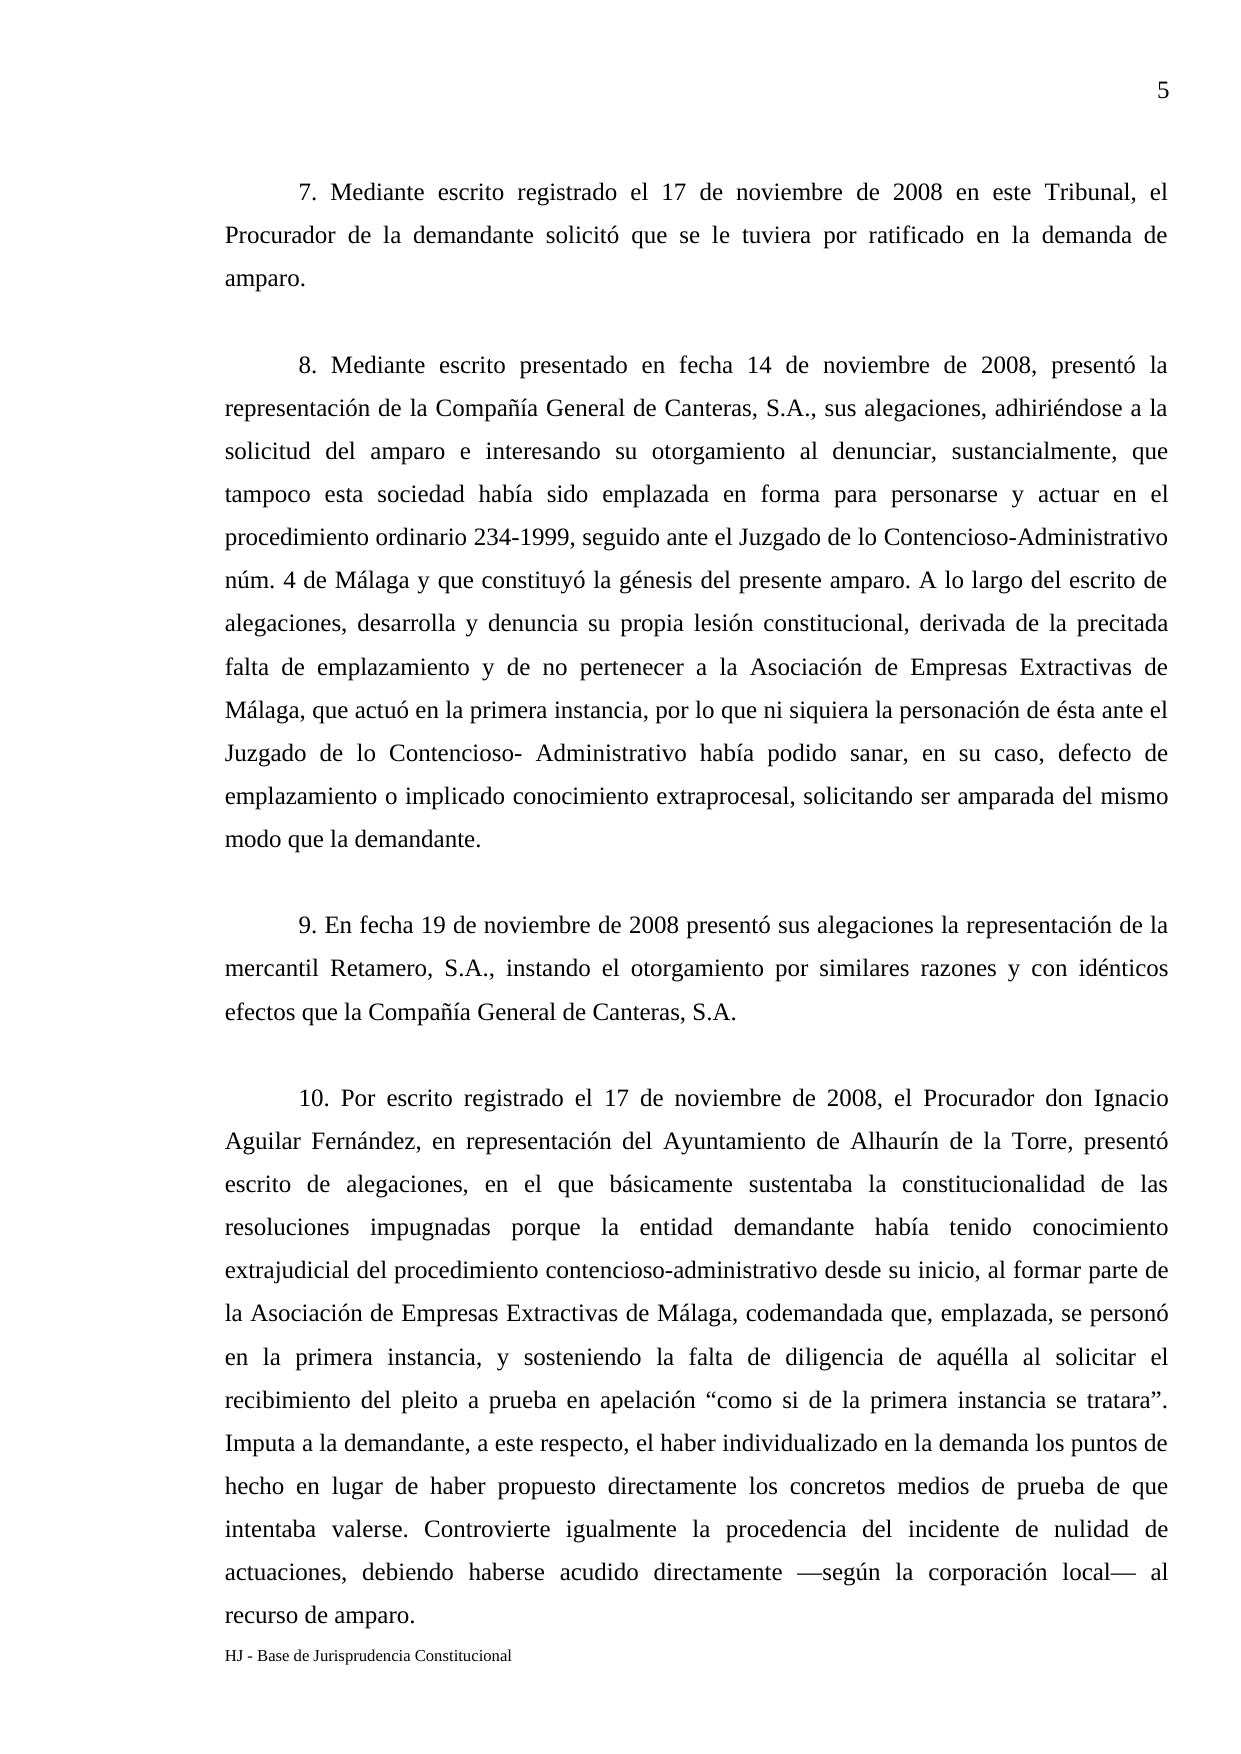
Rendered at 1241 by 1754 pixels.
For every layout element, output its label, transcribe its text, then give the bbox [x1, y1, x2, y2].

text 7. Mediante escrito registrado el 17 de noviembre de 2008 en este Tribunal, el Procurador de la demandante solicitó que se le tuviera por ratificado en la demanda de amparo. [224, 177, 1169, 292]
text 8. Mediante escrito presentado en fecha 14 de noviembre de 2008, presentó la representación de la Compañía General de Canteras, S.A., sus alegaciones, adhiriéndose a la solicitud del amparo e interesando su otorgamiento al denunciar, sustancialmente, que tampoco esta sociedad había sido emplazada en forma para personarse y actuar en el procedimiento ordinario 234-1999, seguido ante el Juzgado de lo Contencioso-Administrativo núm. 4 de Málaga y que constituyó la génesis del presente amparo. A lo largo del escrito de alegaciones, desarrolla y denuncia su propia lesión constitucional, derivada de la precitada falta de emplazamiento y de no pertenecer a la Asociación de Empresas Extractivas de Málaga, que actuó en la primera instancia, por lo que ni siquiera la personación de ésta ante el Juzgado de lo Contencioso- Administrativo había podido sanar, en su caso, defecto de emplazamiento o implicado conocimiento extraprocesal, solicitando ser amparada del mismo modo que la demandante. [224, 350, 1169, 853]
text 10. Por escrito registrado el 17 de noviembre de 2008, el Procurador don Ignacio Aguilar Fernández, en representación del Ayuntamiento de Alhaurín de la Torre, presentó escrito de alegaciones, en el que básicamente sustentaba la constitucionalidad de las resoluciones impugnadas porque la entidad demandante había tenido conocimiento extrajudicial del procedimiento contencioso-administrativo desde su inicio, al formar parte de la Asociación de Empresas Extractivas de Málaga, codemandada que, emplazada, se personó en la primera instancia, y sosteniendo la falta de diligencia de aquélla al solicitar el recibimiento del pleito a prueba en apelación “como si de la primera instancia se tratara”. Imputa a la demandante, a este respecto, el haber individualizado en la demanda los puntos de hecho en lugar de haber propuesto directamente los concretos medios de prueba de que intentaba valerse. Controvierte igualmente la procedencia del incidente de nulidad de actuaciones, debiendo haberse acudido directamente —según la corporación local— al recurso de amparo. [224, 1083, 1169, 1629]
text 9. En fecha 19 de noviembre de 2008 presentó sus alegaciones la representación de la mercantil Retamero, S.A., instando el otorgamiento por similares razones y con idénticos efectos que la Compañía General de Canteras, S.A. [224, 910, 1169, 1025]
